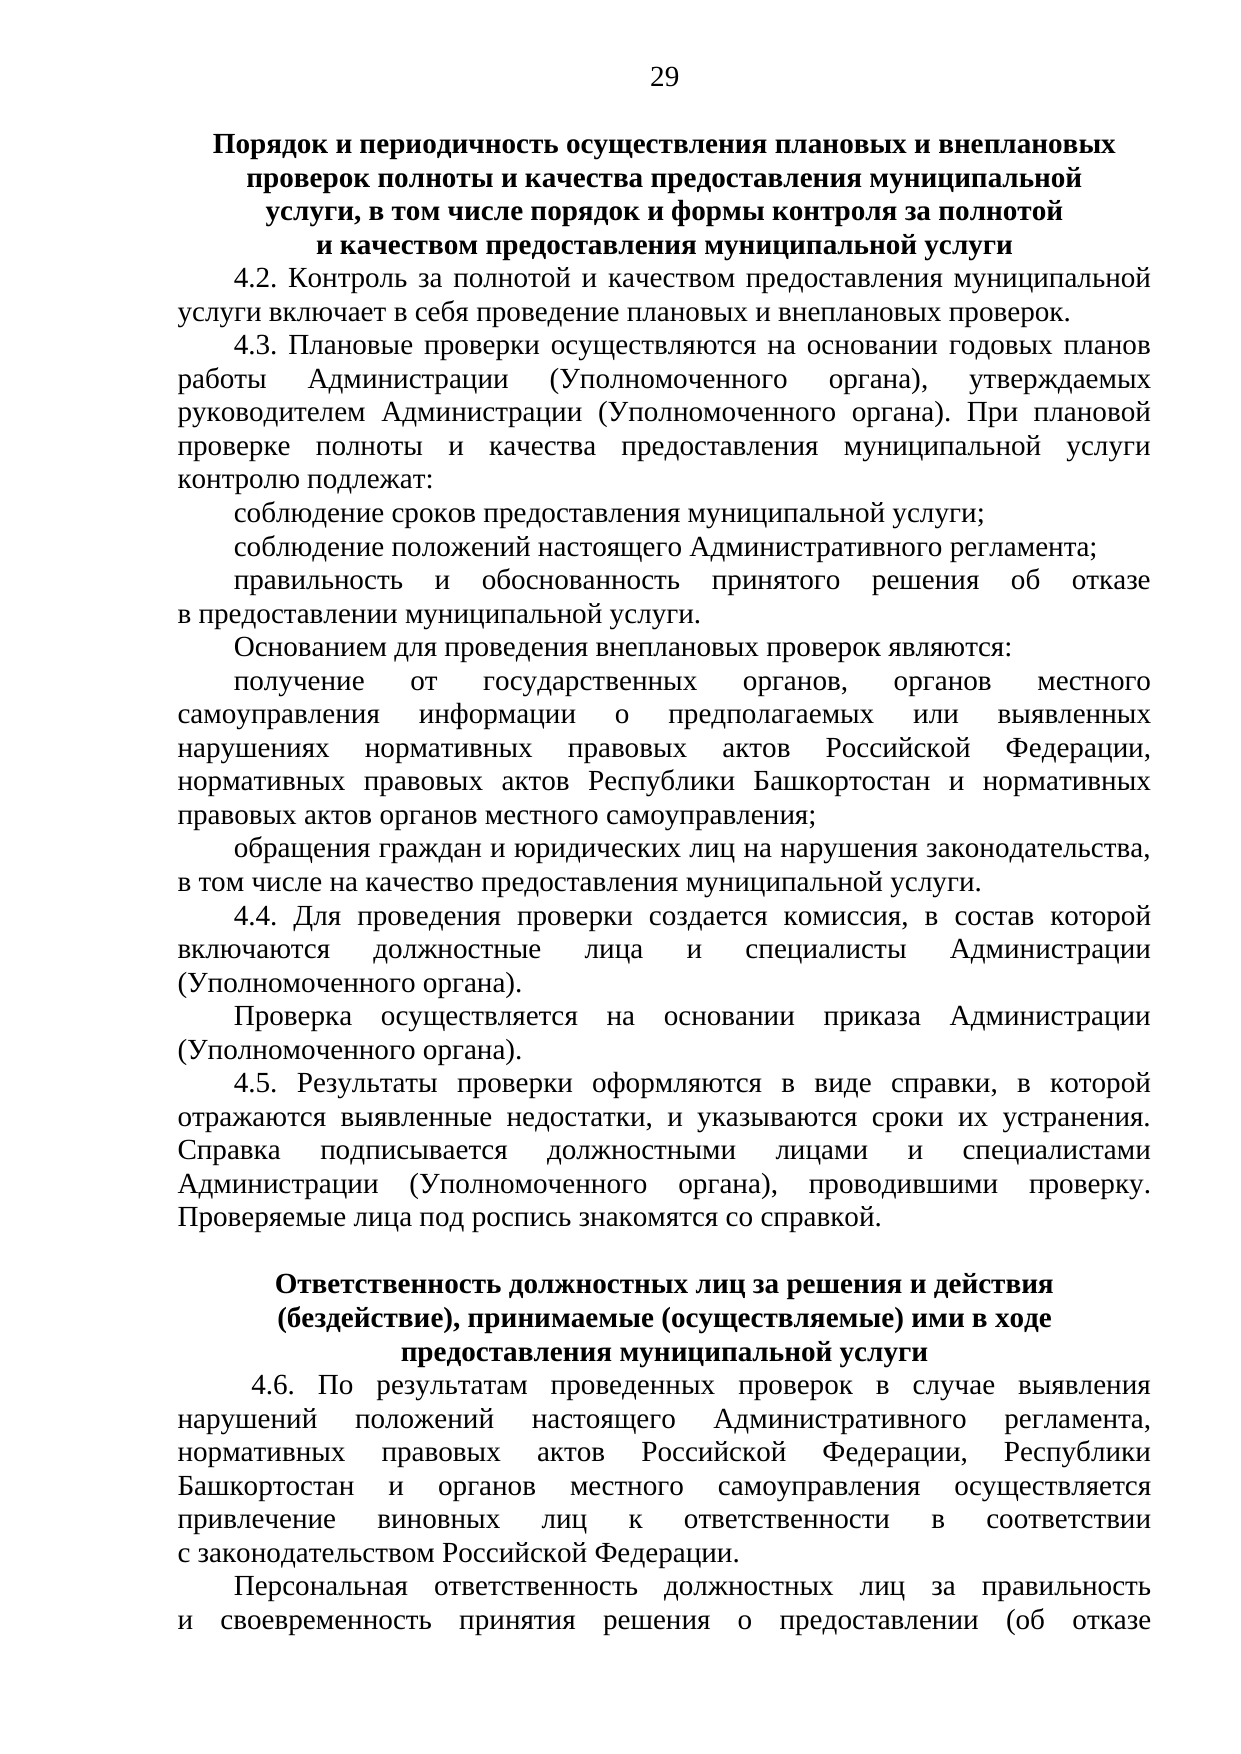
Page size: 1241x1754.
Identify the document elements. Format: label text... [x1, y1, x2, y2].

text Проверка осуществляется на основании приказа Администрации (Уполномоченного органа). [177, 998, 1152, 1065]
text правильность и обоснованность принятого решения об отказе в предоставлении муниципальной услуги. [177, 562, 1152, 629]
text 4.2. Контроль за полнотой и качеством предоставления муниципальной услуги включает в себя проведение плановых и внеплановых проверок. [177, 260, 1152, 327]
text обращения граждан и юридических лиц на нарушения законодательства, в том числе на качество предоставления муниципальной услуги. [177, 831, 1152, 898]
text услуги, в том числе порядок и формы контроля за полнотой [177, 193, 1152, 227]
text 4.3. Плановые проверки осуществляются на основании годовых планов работы Администрации (Уполномоченного органа), утверждаемых руководителем Администрации (Уполномоченного органа). При плановой проверке полноты и качества предоставления муниципальной услуги контролю подлежат: [177, 327, 1152, 495]
text 4.4. Для проведения проверки создается комиссия, в состав которой включаются должностные лица и специалисты Администрации (Уполномоченного органа). [177, 898, 1152, 998]
text получение от государственных органов, органов местного самоуправления информации о предполагаемых или выявленных нарушениях нормативных правовых актов Российской Федерации, нормативных правовых актов Республики Башкортостан и нормативных правовых актов органов местного самоуправления; [177, 663, 1152, 831]
text проверок полноты и качества предоставления муниципальной [177, 160, 1152, 193]
text Основанием для проведения внеплановых проверок являются: [177, 629, 1152, 663]
text и качеством предоставления муниципальной услуги [177, 227, 1152, 260]
text соблюдение положений настоящего Административного регламента; [177, 529, 1152, 562]
text предоставления муниципальной услуги [177, 1334, 1152, 1367]
text Порядок и периодичность осуществления плановых и внеплановых [177, 126, 1152, 160]
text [177, 1568, 1152, 1636]
text Ответственность должностных лиц за решения и действия [177, 1267, 1152, 1300]
text соблюдение сроков предоставления муниципальной услуги; [177, 495, 1152, 529]
text 4.6. По результатам проведенных проверок в случае выявления нарушений положений настоящего Административного регламента, нормативных правовых актов Российской Федерации, Республики Башкортостан и органов местного самоуправления осуществляется привлечение виновных лиц к ответственности в соответствии с законодательством Российской Федерации. [177, 1367, 1152, 1568]
text (бездействие), принимаемые (осуществляемые) ими в ходе [177, 1300, 1152, 1334]
text 4.5. Результаты проверки оформляются в виде справки, в которой отражаются выявленные недостатки, и указываются сроки их устранения. Справка подписывается должностными лицами и специалистами Администрации (Уполномоченного органа), проводившими проверку. Проверяемые лица под роспись знакомятся со справкой. [177, 1065, 1152, 1233]
